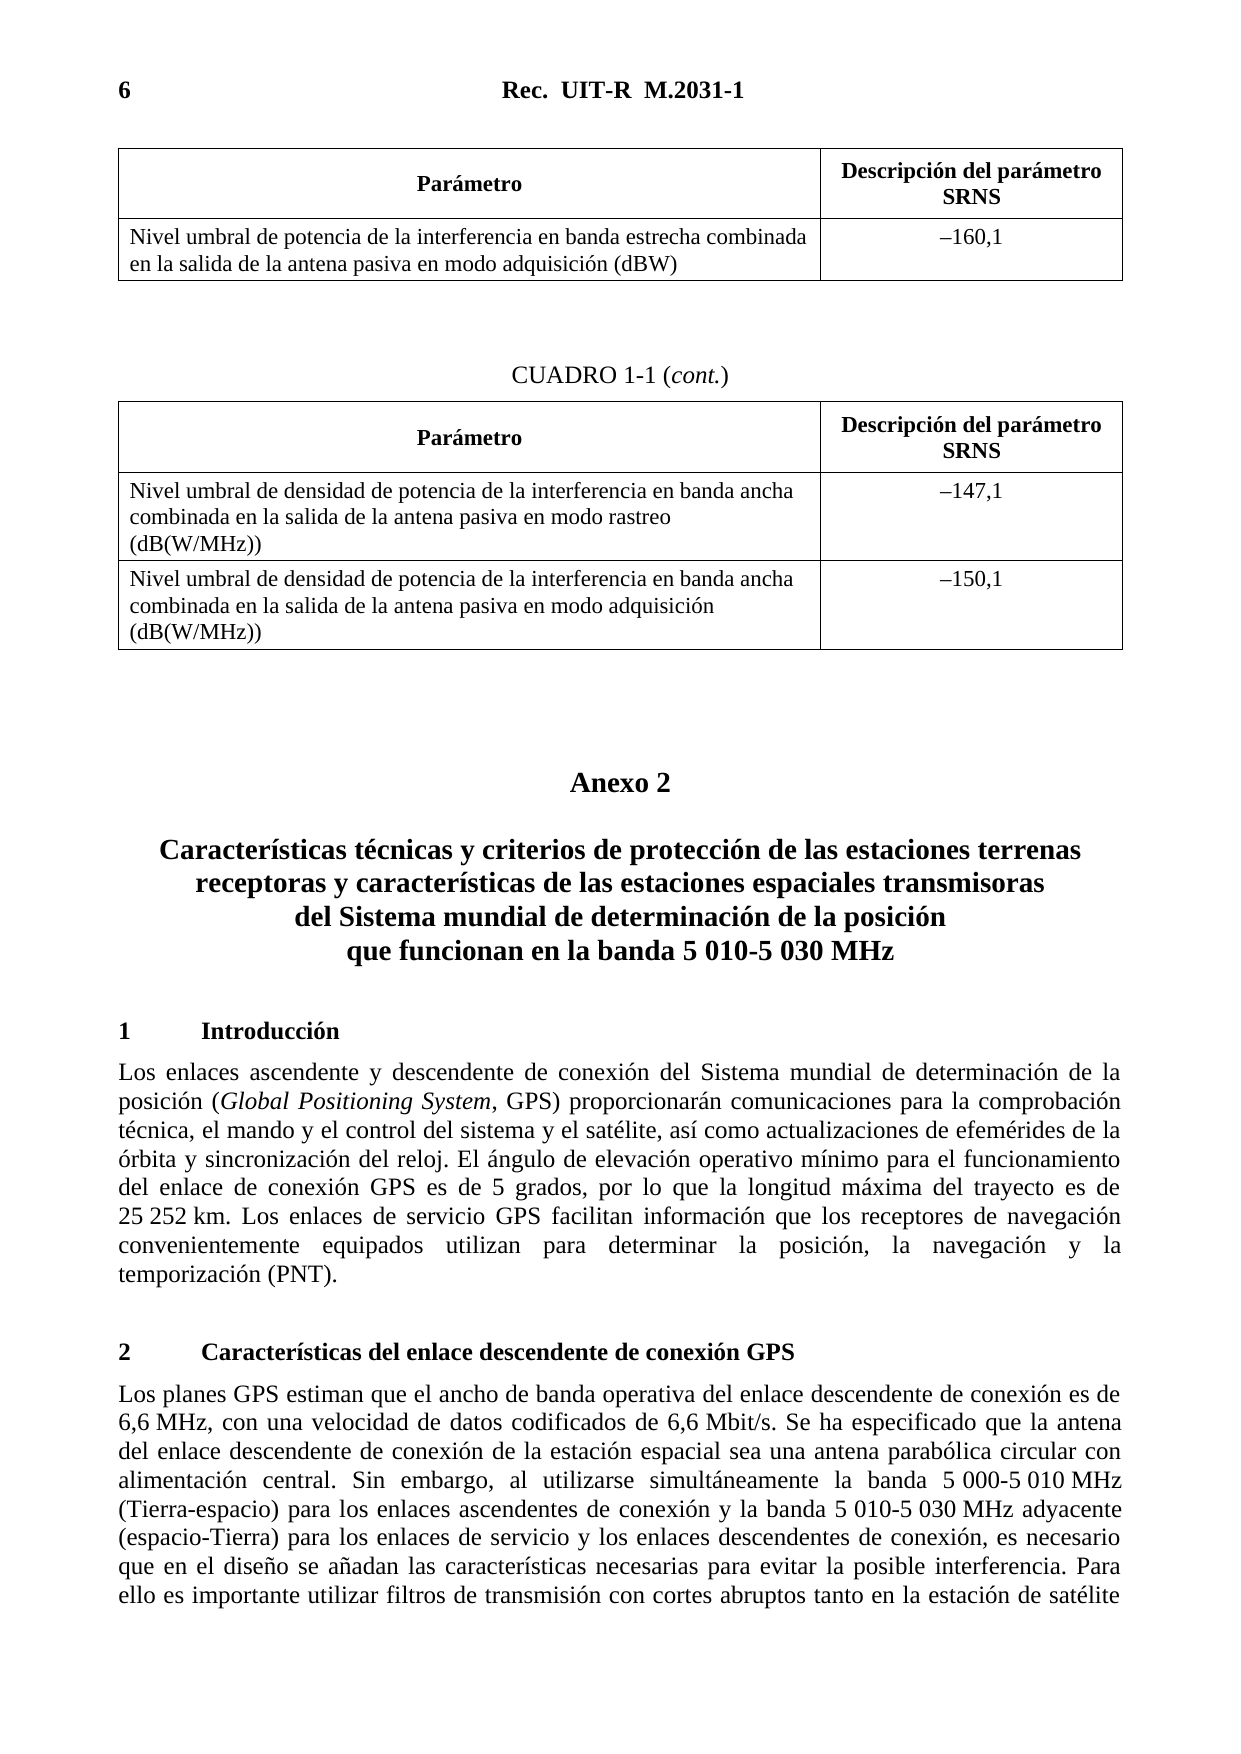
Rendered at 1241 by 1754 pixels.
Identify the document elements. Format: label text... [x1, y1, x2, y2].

table_cell Nivel umbral de potencia de la interferencia en banda estrecha combinada en la salida de la antena pasiva en modo adquisición (dBW) [119, 219, 820, 280]
table_header Parámetro [119, 402, 820, 472]
table_cell –147,1 [821, 473, 1122, 560]
table_cell Nivel umbral de densidad de potencia de la interferencia en banda ancha combinada en la salida de la antena pasiva en modo rastreo (dB(W/MHz)) [119, 473, 820, 560]
table_cell –150,1 [821, 561, 1122, 648]
table_cell –160,1 [821, 219, 1122, 280]
subtitle 2 Características del enlace descendente de conexión GPS [118, 1337, 1122, 1366]
text CUADRO 1-1 (cont.) [118, 360, 1122, 389]
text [118, 1379, 1122, 1609]
subtitle 1 Introducción [118, 1016, 1122, 1045]
table_header Descripción del parámetro SRNS [821, 402, 1122, 472]
table_cell Nivel umbral de densidad de potencia de la interferencia en banda ancha combinada en la salida de la antena pasiva en modo adquisición (dB(W/MHz)) [119, 561, 820, 648]
text Los enlaces ascendente y descendente de conexión del Sistema mundial de determinación de la posición (Global Positioning System, GPS) proporcionarán comunicaciones para la comprobación técnica, el mando y el control del sistema y el satélite, así como actualizaciones de efemérides de la órbita y sincronización del reloj. El ángulo de elevación operativo mínimo para el funcionamiento del enlace de conexión GPS es de 5 grados, por lo que la longitud máxima del trayecto es de 25 252 km. Los enlaces de servicio GPS facilitan información que los receptores de navegación convenientemente equipados utilizan para determinar la posición, la navegación y la temporización (PNT). [118, 1057, 1122, 1287]
table_header Parámetro [119, 149, 820, 218]
title Anexo 2 Características técnicas y criterios de protección de las estaciones terrenas receptoras y características de las estaciones espaciales transmisoras del Sistema mundial de determinación de la posición que funcionan en la banda 5 010-5 030 MHz [118, 765, 1122, 966]
table_header Descripción del parámetro SRNS [821, 149, 1122, 218]
